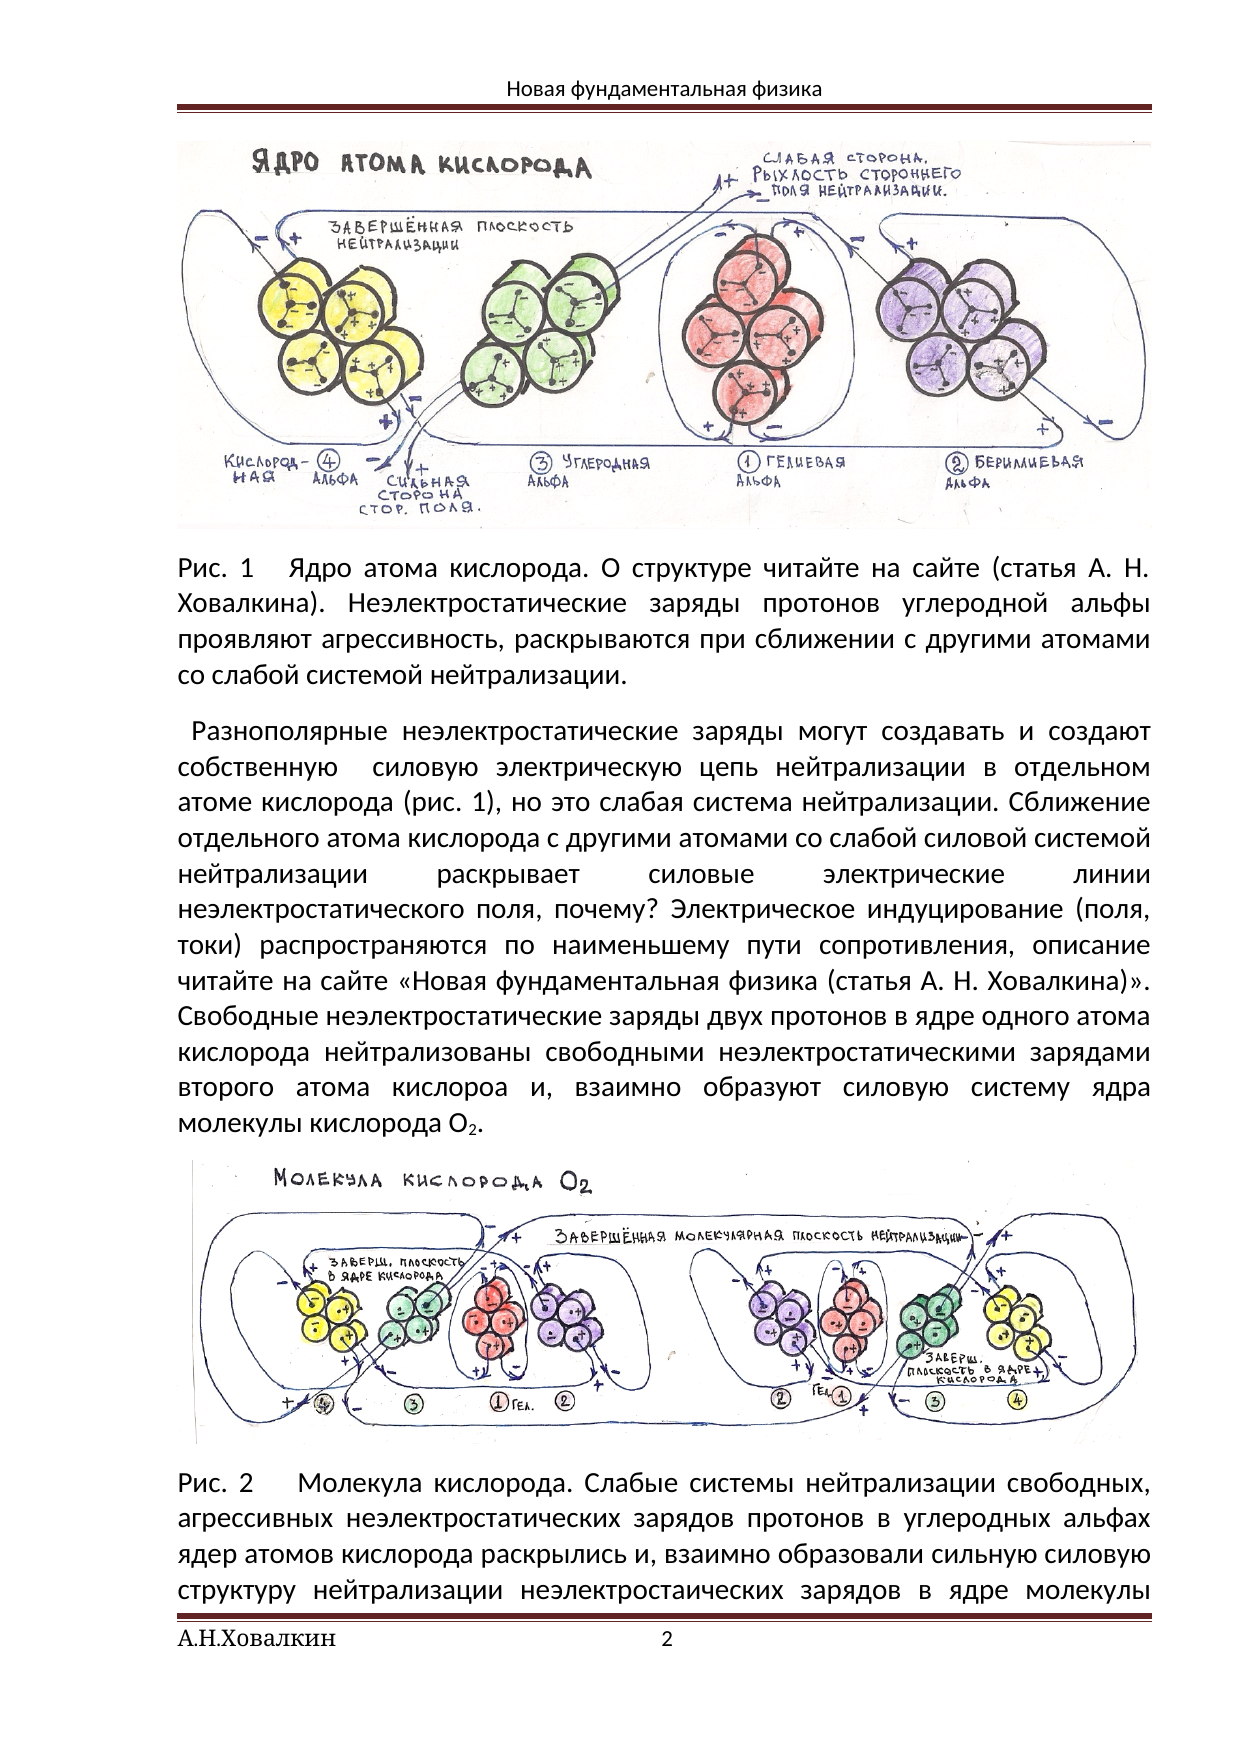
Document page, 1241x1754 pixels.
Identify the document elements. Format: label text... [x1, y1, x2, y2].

text Рис. 1 Ядро атома кислорода. О структуре читайте на сайте (статья А. Н. Ховалкина). Неэлектростатические заряды протонов углеродной альфы проявляют агрессивность, раскрываются при сближении с другими атомами со слабой системой нейтрализации. [177, 549, 1152, 691]
text Разнополярные неэлектростатические заряды могут создавать и создают собственную силовую электрическую цепь нейтрализации в отдельном атоме кислорода (рис. 1), но это слабая система нейтрализации. Сближение отдельного атома кислорода с другими атомами со слабой силовой системой нейтрализации раскрывает силовые электрические линии неэлектростатического поля, почему? Электрическое индуцирование (поля, токи) распространяются по наименьшему пути сопротивления, описание читайте на сайте «Новая фундаментальная физика (статья А. Н. Ховалкина)». Свободные неэлектростатические заряды двух протонов в ядре одного атома кислорода нейтрализованы свободными неэлектростатическими зарядами второго атома кислороа и, взаимно образуют силовую систему ядра молекулы кислорода О2. [177, 712, 1152, 1140]
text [177, 1464, 1152, 1606]
picture [177, 1160, 1152, 1444]
text Значительно возрастает миграция атомов кислорода и озона с наступлением весны, электромагнитные цуги проникают в стратосферу и тропосферу, возбуждают неэлектростатические заряды в плоскостях нейтрализации ядер молекул. Возмущение неэлектростатического заряда в замкнутой цепи нейтрализации (соленоид в ядре молекулы) рождает магнетизм в коллапсарах-протонах. Пучок магнитных силовых линий (метла) на полюсах Земли выталкивает вертикально возбуждённые ядра атомов кислорода и озона. Гравитационное притяжение противодействует бесконечному вертикальному смещению и, поэтому происходит временное смещение атомов озона и кислорода за окраины озоновых дыр. С наступлением полярной ночи возмущения в плоскостях нейтрализации неэлектростатических зарядов затухают и силы хаотического движения молекул частично «ремонтируют» деформированную структуру атмосферы в полярных регионах. Возникает вопрос, а что происходит с атомами азота – основой в структуре атмосферы Земли. На рисунках (рис. 2 и рис. 3) показаны завершённые плоскости нейтрализации в ядрах молекул кислорода и озона, сравните суммарные неэлектростатические заряды. В молекуле кислорода суммарный неэлектростатический заряд нейтрализации равен 144 неэлектростатическим зарядам электронов, а в молекуле озона больше на 72 неэлектростатических зарядов электронов, всего 216. [177, 141, 1152, 529]
